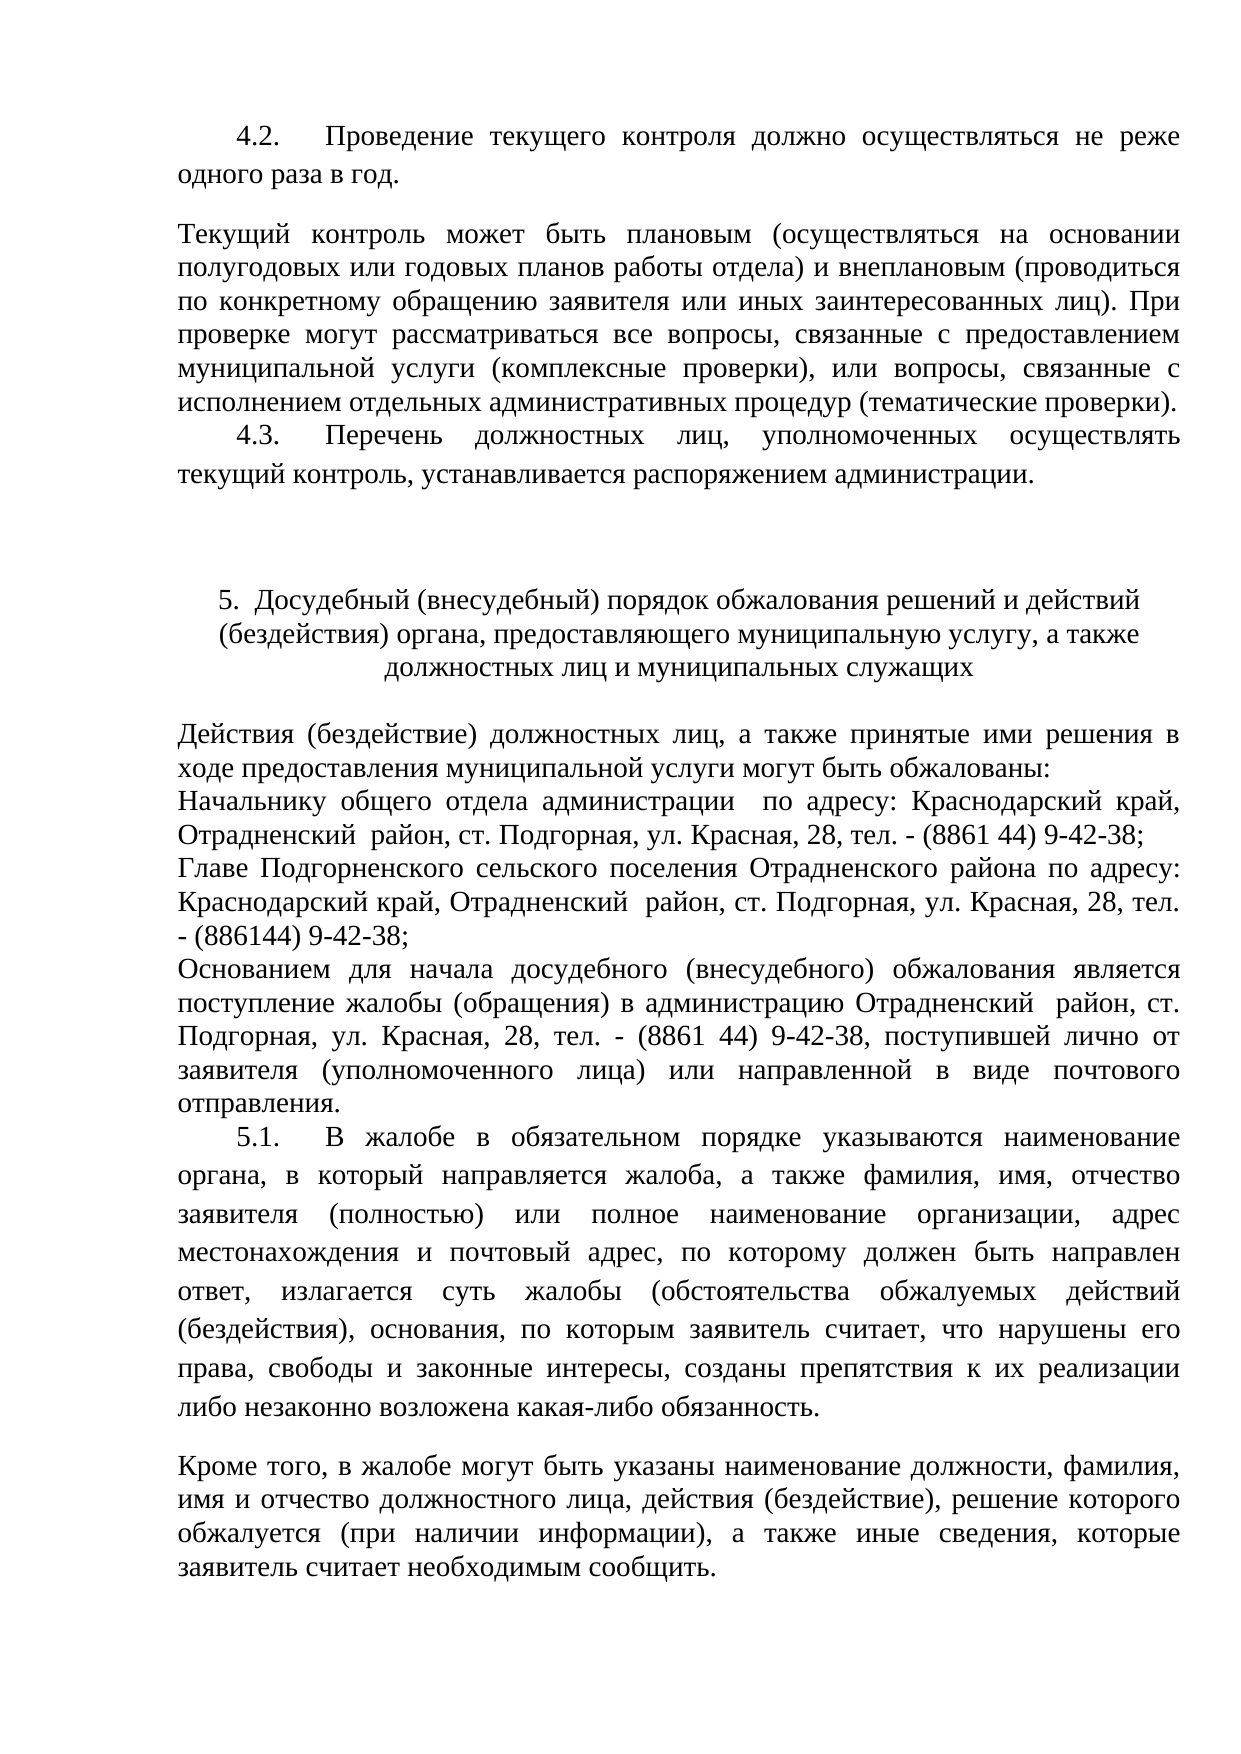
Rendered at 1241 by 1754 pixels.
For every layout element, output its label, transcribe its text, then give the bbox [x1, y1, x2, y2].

text Начальнику общего отдела администрации по адресу: Краснодарский край, Отрадненский район, ст. Подгорная, ул. Красная, 28, тел. - (8861 44) 9-42-38; [177, 783, 1181, 851]
list Перечень должностных лиц, уполномоченных осуществлять текущий контроль, устанавливается распоряжением администрации. [177, 417, 1181, 489]
text Действия (бездействие) должностных лиц, а также принятые ими решения в ходе предоставления муниципальной услуги могут быть обжалованы: [177, 716, 1181, 783]
text Текущий контроль может быть плановым (осуществляться на основании полугодовых или годовых планов работы отдела) и внеплановым (проводиться по конкретному обращению заявителя или иных заинтересованных лиц). При проверке могут рассматриваться все вопросы, связанные с предоставлением муниципальной услуги (комплексные проверки), или вопросы, связанные с исполнением отдельных административных процедур (тематические проверки). [177, 216, 1181, 417]
text Главе Подгорненского сельского поселения Отрадненского района по адресу: Краснодарский край, Отрадненский район, ст. Подгорная, ул. Красная, 28, тел. - (886144) 9-42-38; [177, 851, 1181, 951]
list В жалобе в обязательном порядке указываются наименование органа, в который направляется жалоба, а также фамилия, имя, отчество заявителя (полностью) или полное наименование организации, адрес местонахождения и почтовый адрес, по которому должен быть направлен ответ, излагается суть жалобы (обстоятельства обжалуемых действий (бездействия), основания, по которым заявитель считает, что нарушены его права, свободы и законные интересы, созданы препятствия к их реализации либо незаконно возложена какая-либо обязанность. [177, 1119, 1181, 1422]
text 5. Досудебный (внесудебный) порядок обжалования решений и действий (бездействия) органа, предоставляющего муниципальную услугу, а также должностных лиц и муниципальных служащих [177, 582, 1181, 683]
text Основанием для начала досудебного (внесудебного) обжалования является поступление жалобы (обращения) в администрацию Отрадненский район, ст. Подгорная, ул. Красная, 28, тел. - (8861 44) 9-42-38, поступившей лично от заявителя (уполномоченного лица) или направленной в виде почтового отправления. [177, 951, 1181, 1119]
list Проведение текущего контроля должно осуществляться не реже одного раза в год. [177, 118, 1181, 190]
text Кроме того, в жалобе могут быть указаны наименование должности, фамилия, имя и отчество должностного лица, действия (бездействие), решение которого обжалуется (при наличии информации), а также иные сведения, которые заявитель считает необходимым сообщить. [177, 1448, 1181, 1582]
